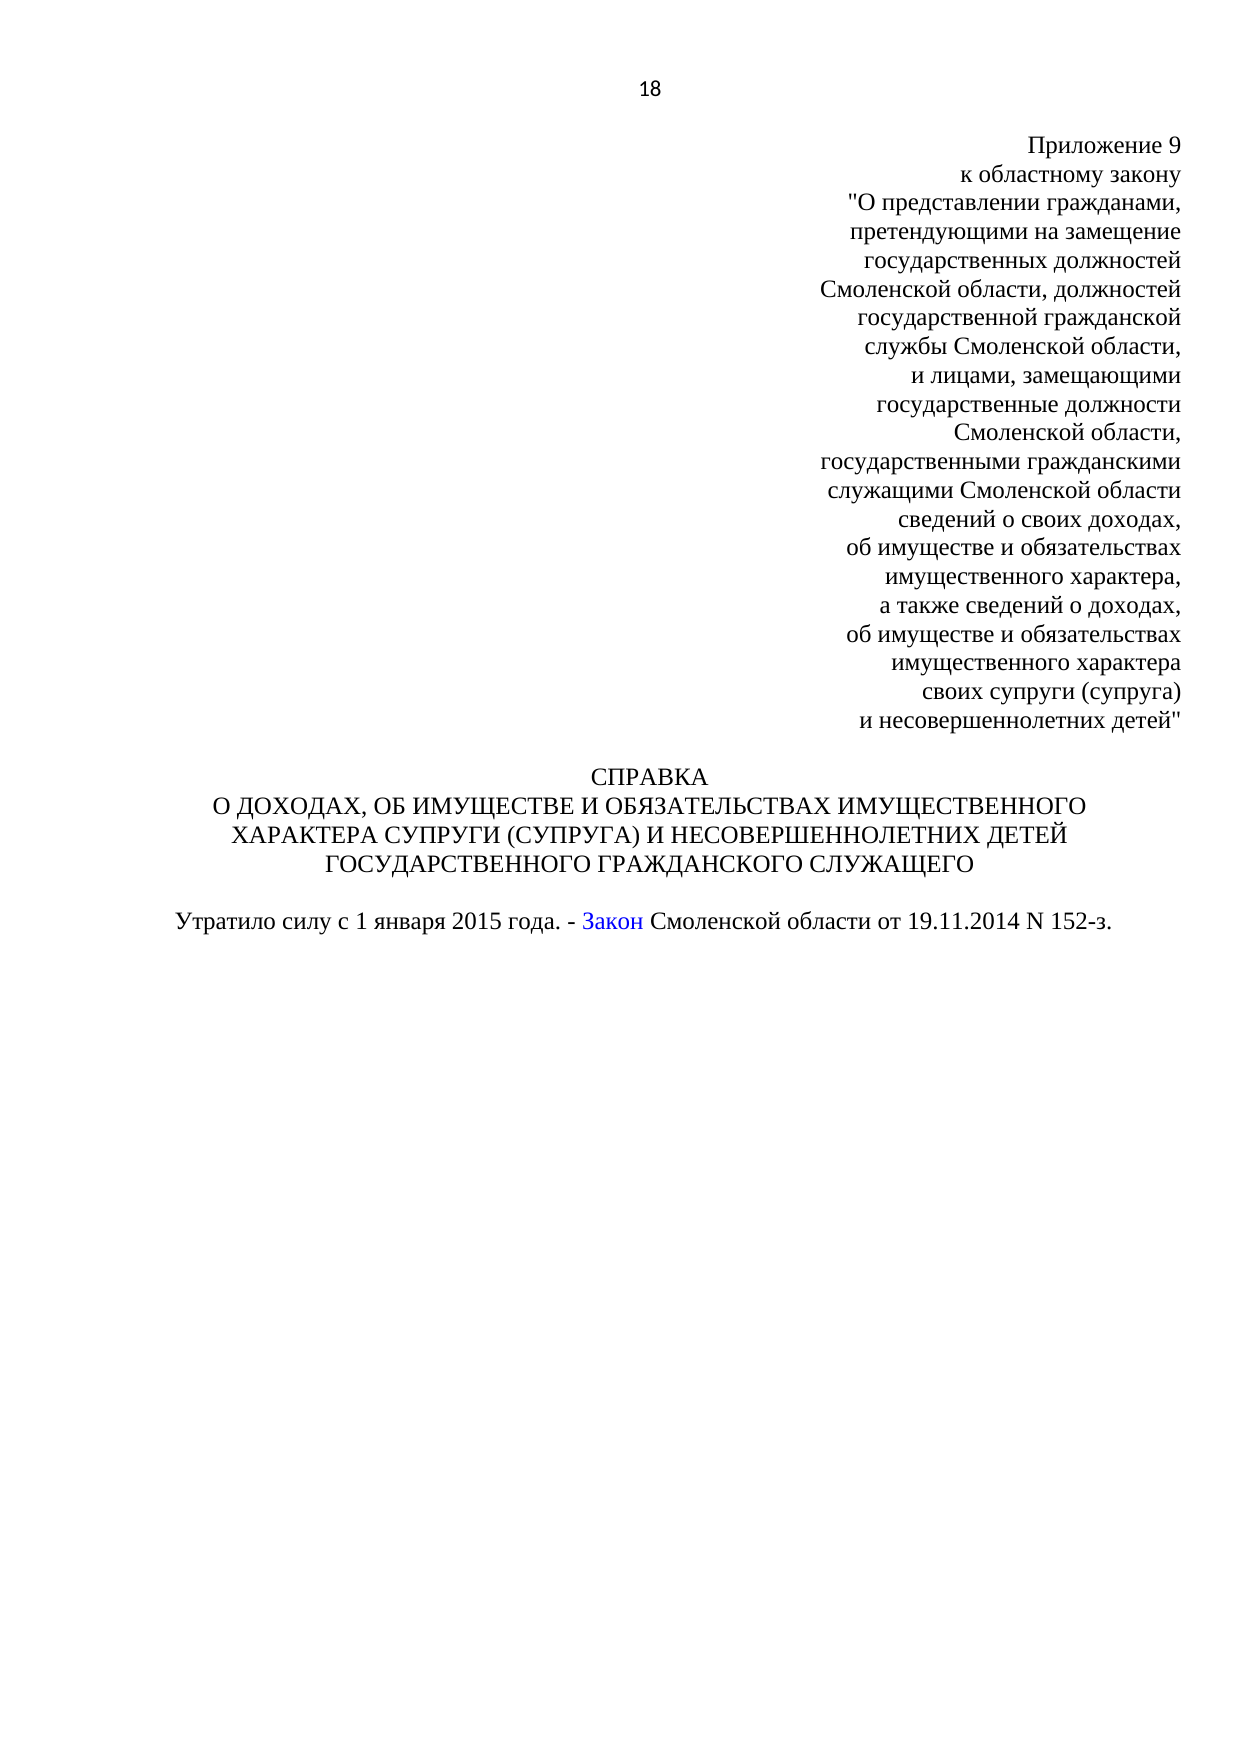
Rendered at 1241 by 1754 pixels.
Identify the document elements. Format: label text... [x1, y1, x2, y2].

text ХАРАКТЕРА СУПРУГИ (СУПРУГА) И НЕСОВЕРШЕННОЛЕТНИХ ДЕТЕЙ [118, 820, 1181, 849]
text Смоленской области, должностей [118, 274, 1181, 302]
text О ДОХОДАХ, ОБ ИМУЩЕСТВЕ И ОБЯЗАТЕЛЬСТВАХ ИМУЩЕСТВЕННОГО [118, 791, 1181, 820]
text сведений о своих доходах, [118, 504, 1181, 532]
text государственной гражданской [118, 302, 1181, 331]
text имущественного характера [118, 647, 1181, 676]
text СПРАВКА [118, 762, 1181, 791]
text служащими Смоленской области [118, 475, 1181, 504]
text "О представлении гражданами, [118, 187, 1181, 216]
text своих супруги (супруга) [118, 676, 1181, 705]
text претендующими на замещение [118, 216, 1181, 245]
text службы Смоленской области, [118, 331, 1181, 360]
text государственных должностей [118, 245, 1181, 274]
text об имуществе и обязательствах [118, 532, 1181, 561]
text Смоленской области, [118, 417, 1181, 446]
text Приложение 9 [118, 130, 1181, 159]
text Утратило силу с 1 января 2015 года. - Закон Смоленской области от 19.11.2014 N 152-з. [118, 906, 1181, 935]
text а также сведений о доходах, [118, 590, 1181, 619]
text об имуществе и обязательствах [118, 619, 1181, 647]
text государственными гражданскими [118, 446, 1181, 475]
text к областному закону [118, 159, 1181, 187]
text и несовершеннолетних детей" [118, 705, 1181, 734]
text ГОСУДАРСТВЕННОГО ГРАЖДАНСКОГО СЛУЖАЩЕГО [118, 849, 1181, 877]
text имущественного характера, [118, 561, 1181, 590]
text и лицами, замещающими [118, 360, 1181, 389]
text государственные должности [118, 389, 1181, 417]
